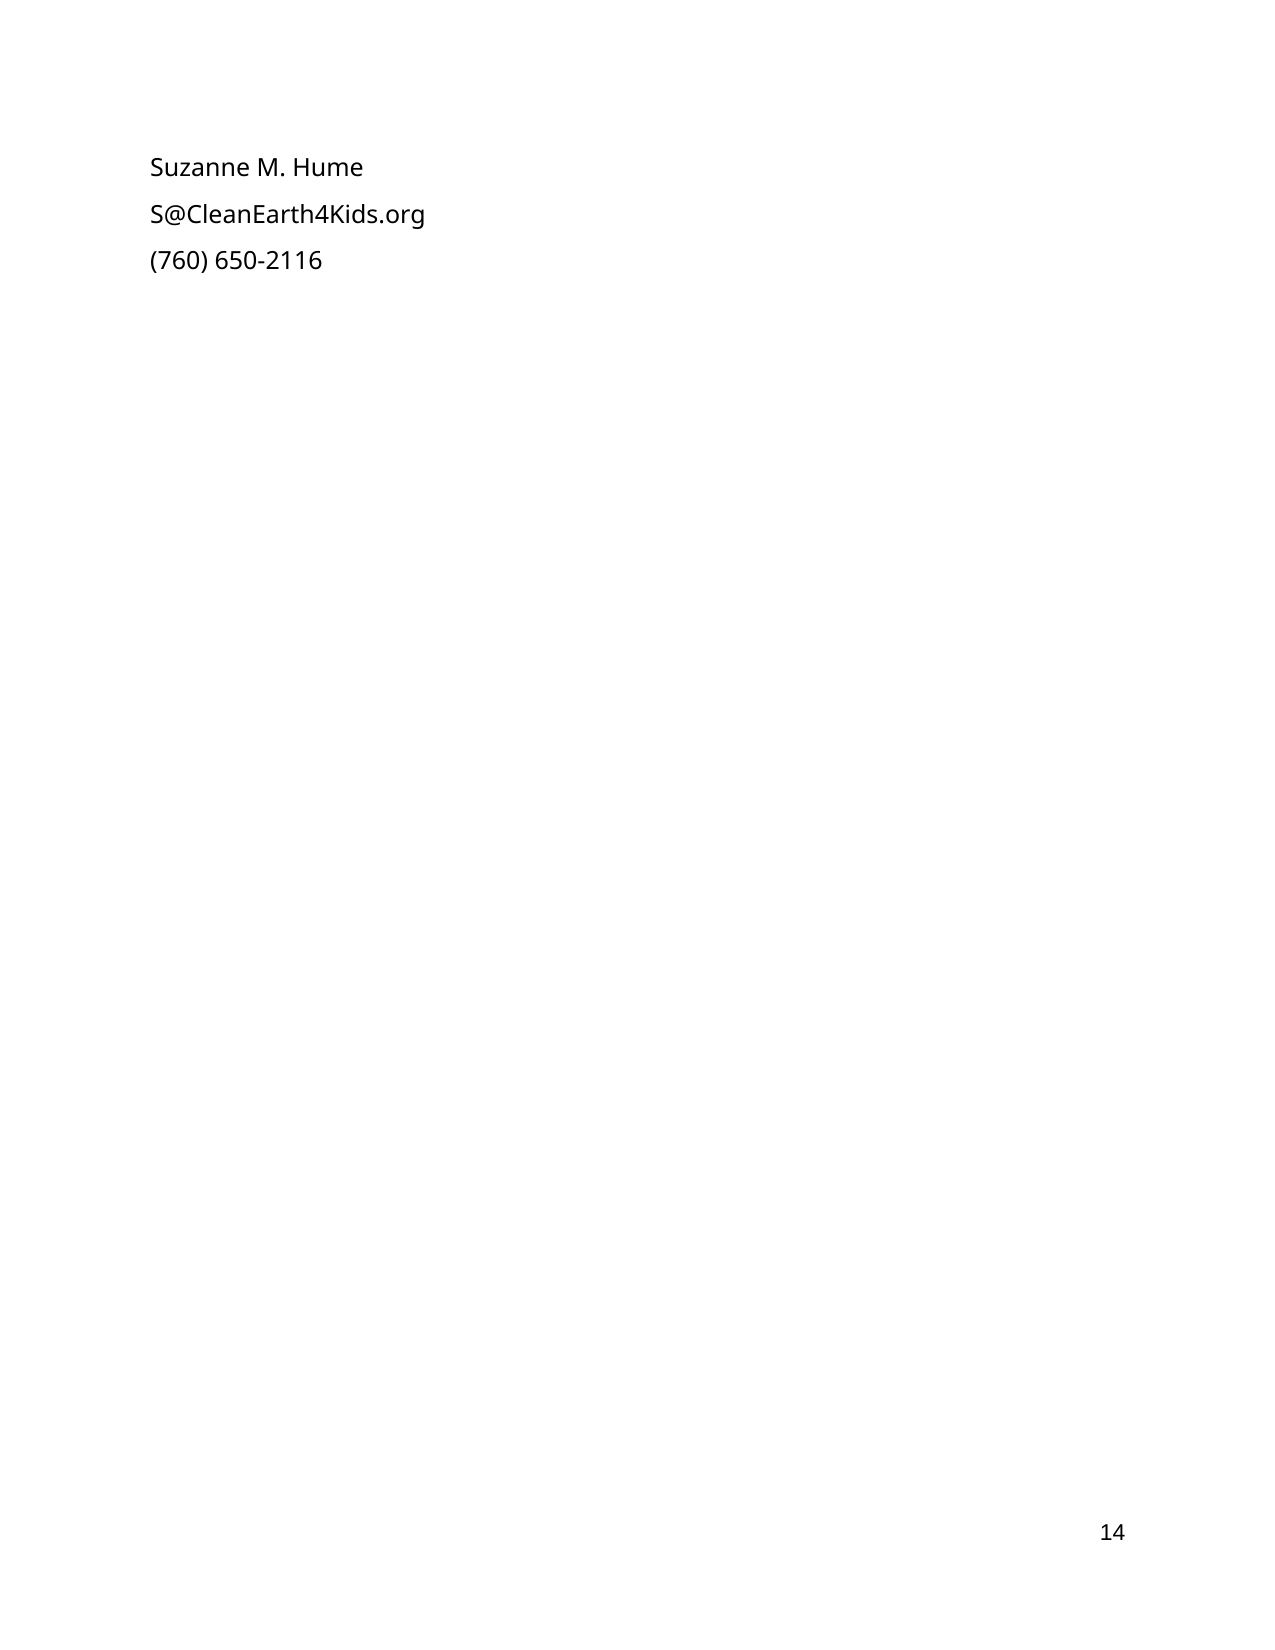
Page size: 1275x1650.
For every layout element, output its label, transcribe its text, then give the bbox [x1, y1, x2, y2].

text (760) 650-2116 [150, 243, 1125, 277]
text Suzanne M. Hume [150, 150, 1125, 184]
text S@CleanEarth4Kids.org [150, 196, 1125, 230]
